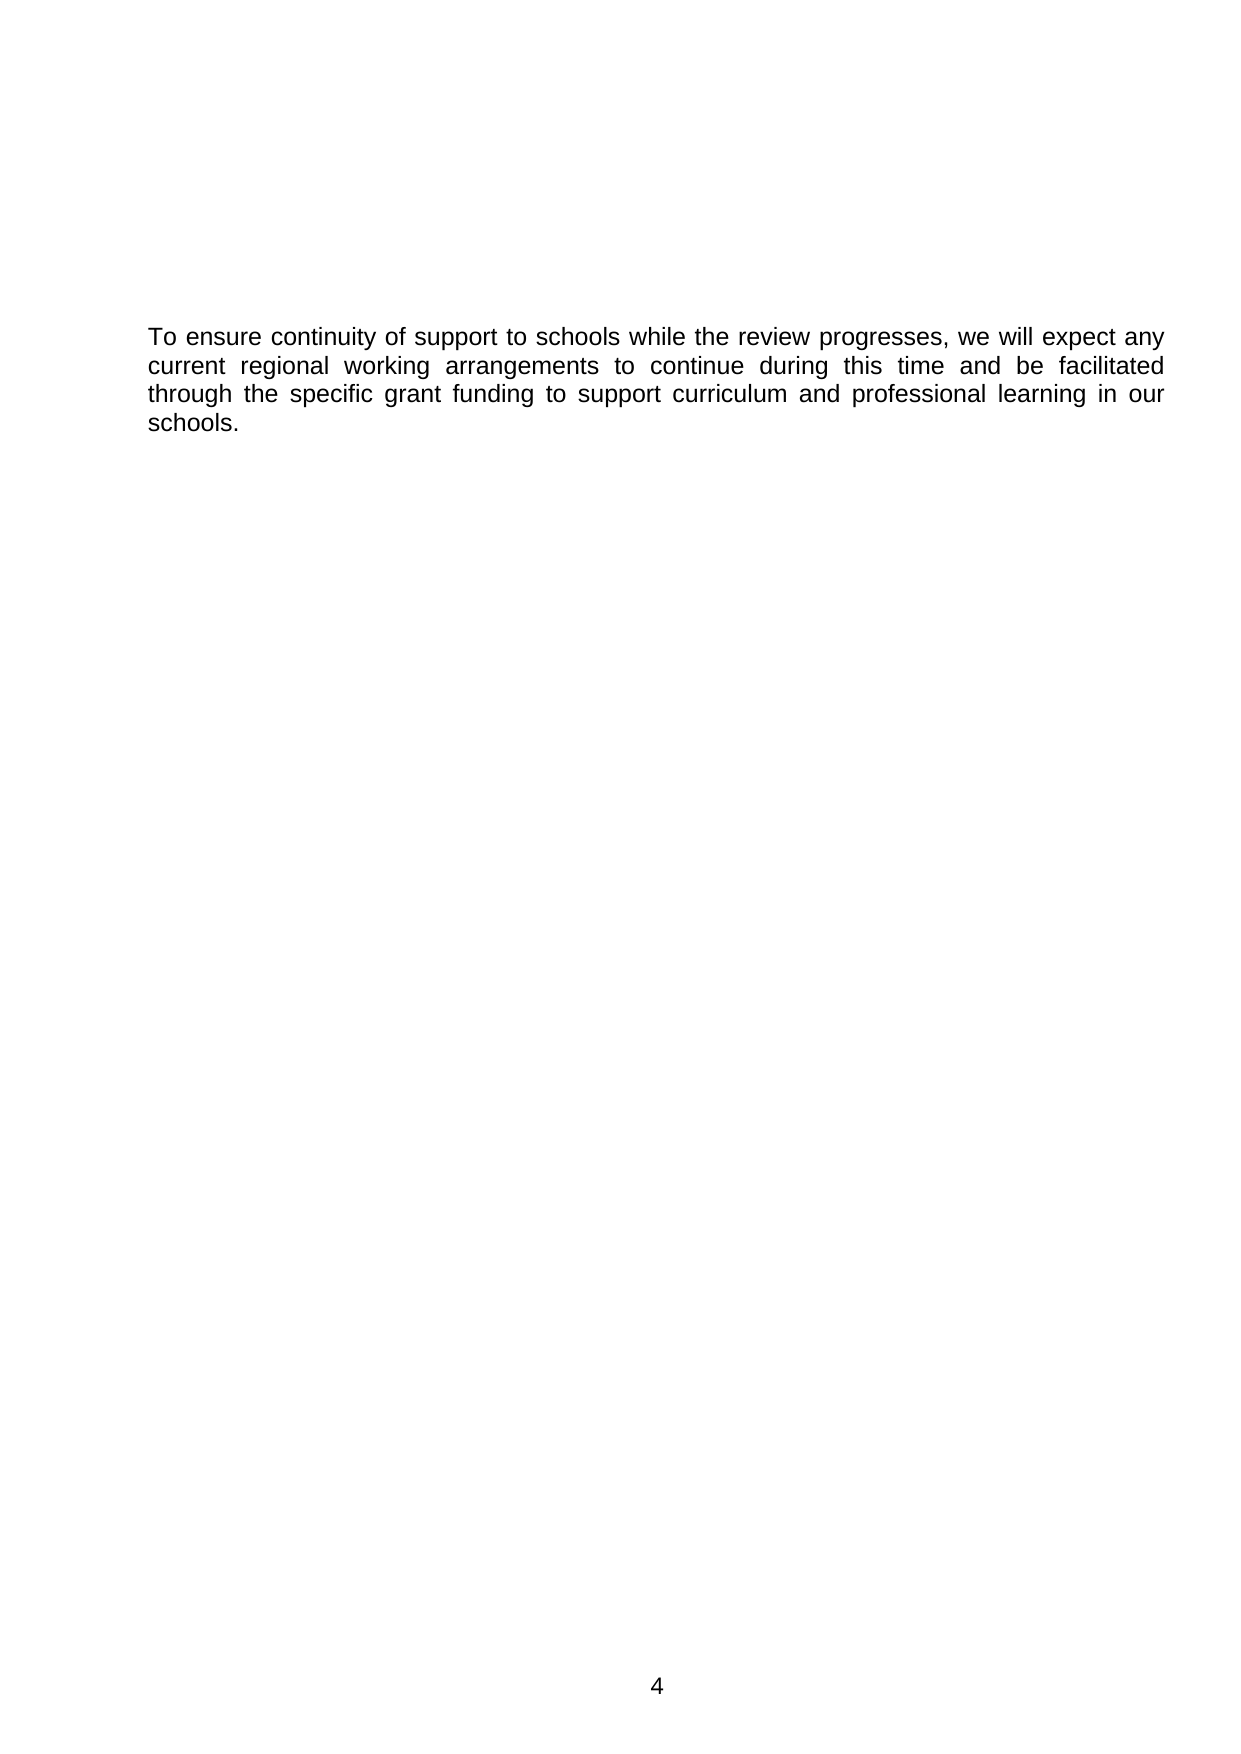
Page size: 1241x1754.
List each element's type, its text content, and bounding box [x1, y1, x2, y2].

text To ensure continuity of support to schools while the review progresses, we will expect any current regional working arrangements to continue during this time and be facilitated through the specific grant funding to support curriculum and professional learning in our schools. [148, 322, 1166, 437]
